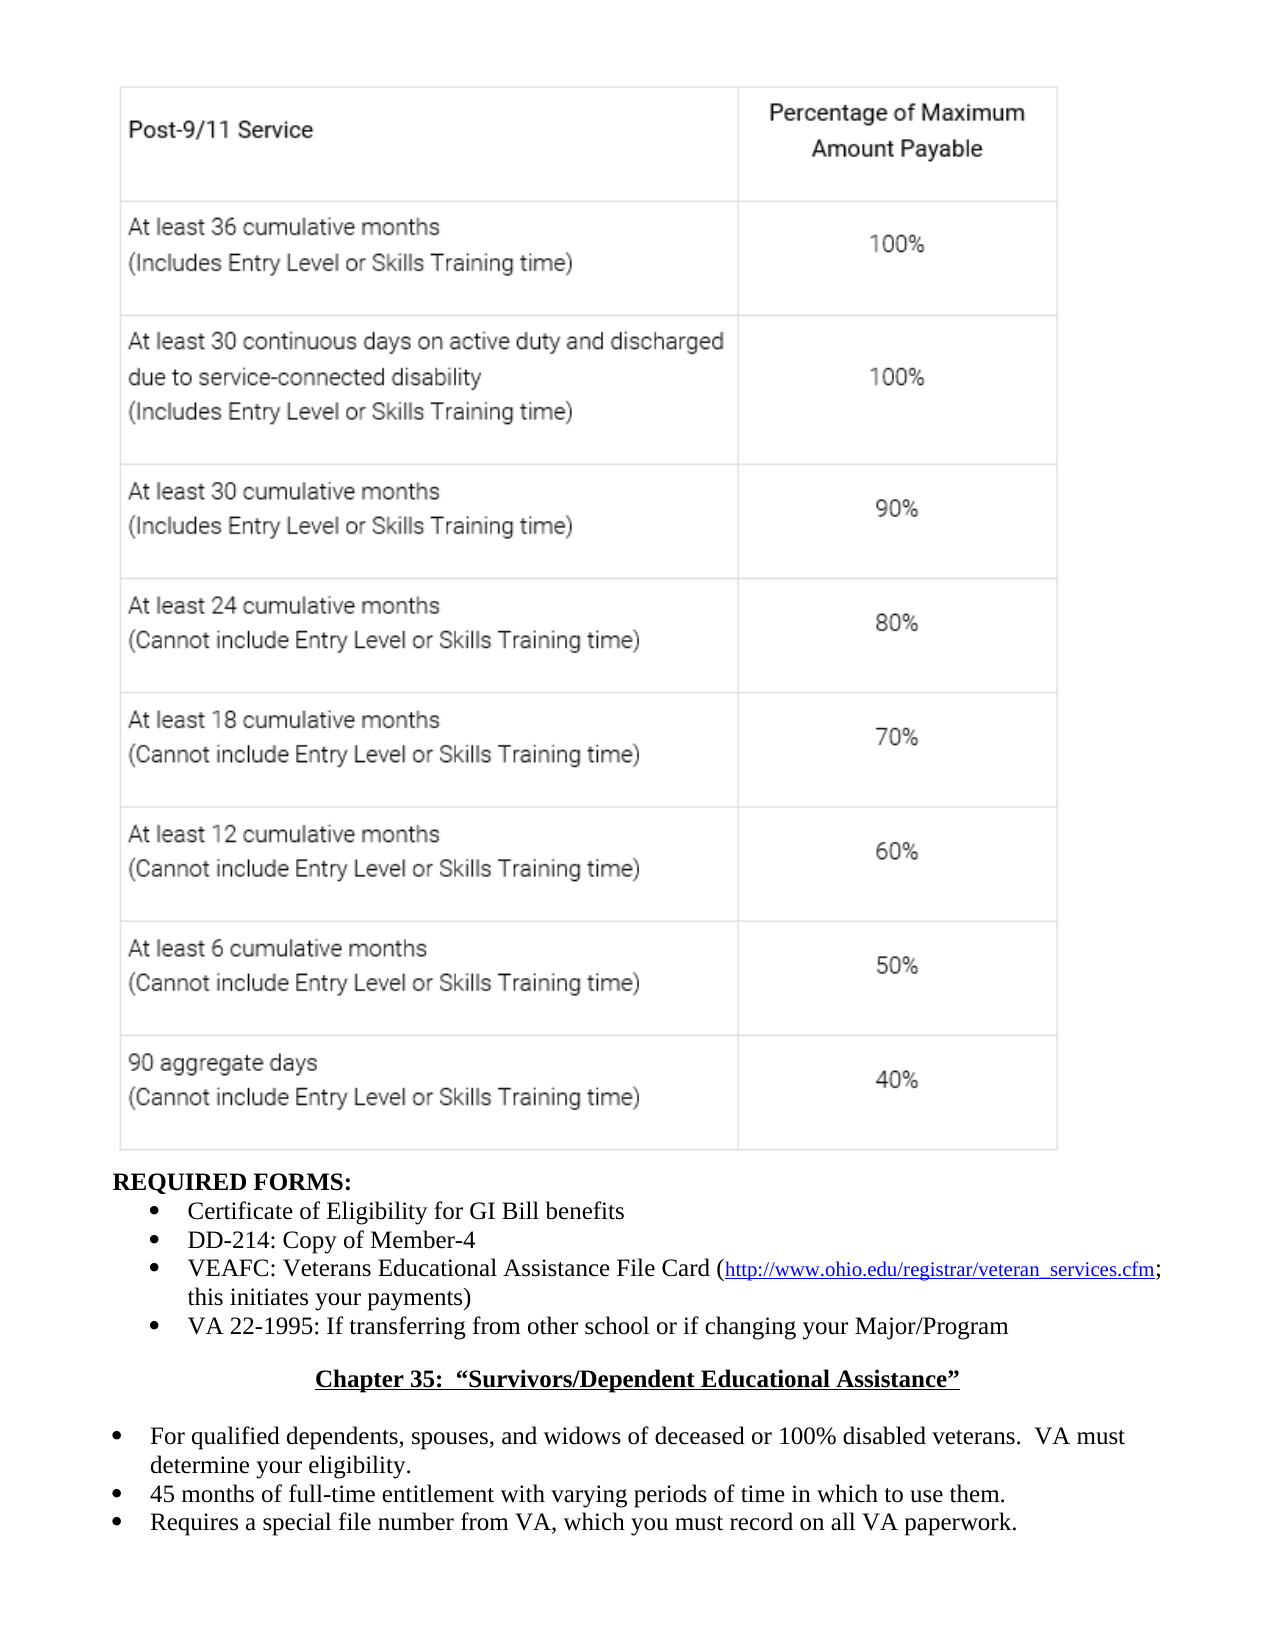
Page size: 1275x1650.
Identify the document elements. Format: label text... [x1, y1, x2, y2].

list For qualified dependents, spouses, and widows of deceased or 100% disabled veterans. VA must determine your eligibility. [112, 1421, 1200, 1479]
list 45 months of full-time entitlement with varying periods of time in which to use them. [112, 1479, 1200, 1507]
list Requires a special file number from VA, which you must record on all VA paperwork. [112, 1507, 1200, 1536]
list VEAFC: Veterans Educational Assistance File Card (http://www.ohio.edu/registrar/veteran_services.cfm; this initiates your payments) [150, 1253, 1200, 1311]
text REQUIRED FORMS: [112, 1167, 1200, 1196]
picture [112, 75, 1077, 1168]
text Chapter 35: “Survivors/Dependent Educational Assistance” [75, 1364, 1200, 1392]
list Certificate of Eligibility for GI Bill benefits [150, 1196, 1200, 1225]
list VA 22-1995: If transferring from other school or if changing your Major/Program [150, 1311, 1200, 1340]
list DD-214: Copy of Member-4 [150, 1225, 1200, 1253]
